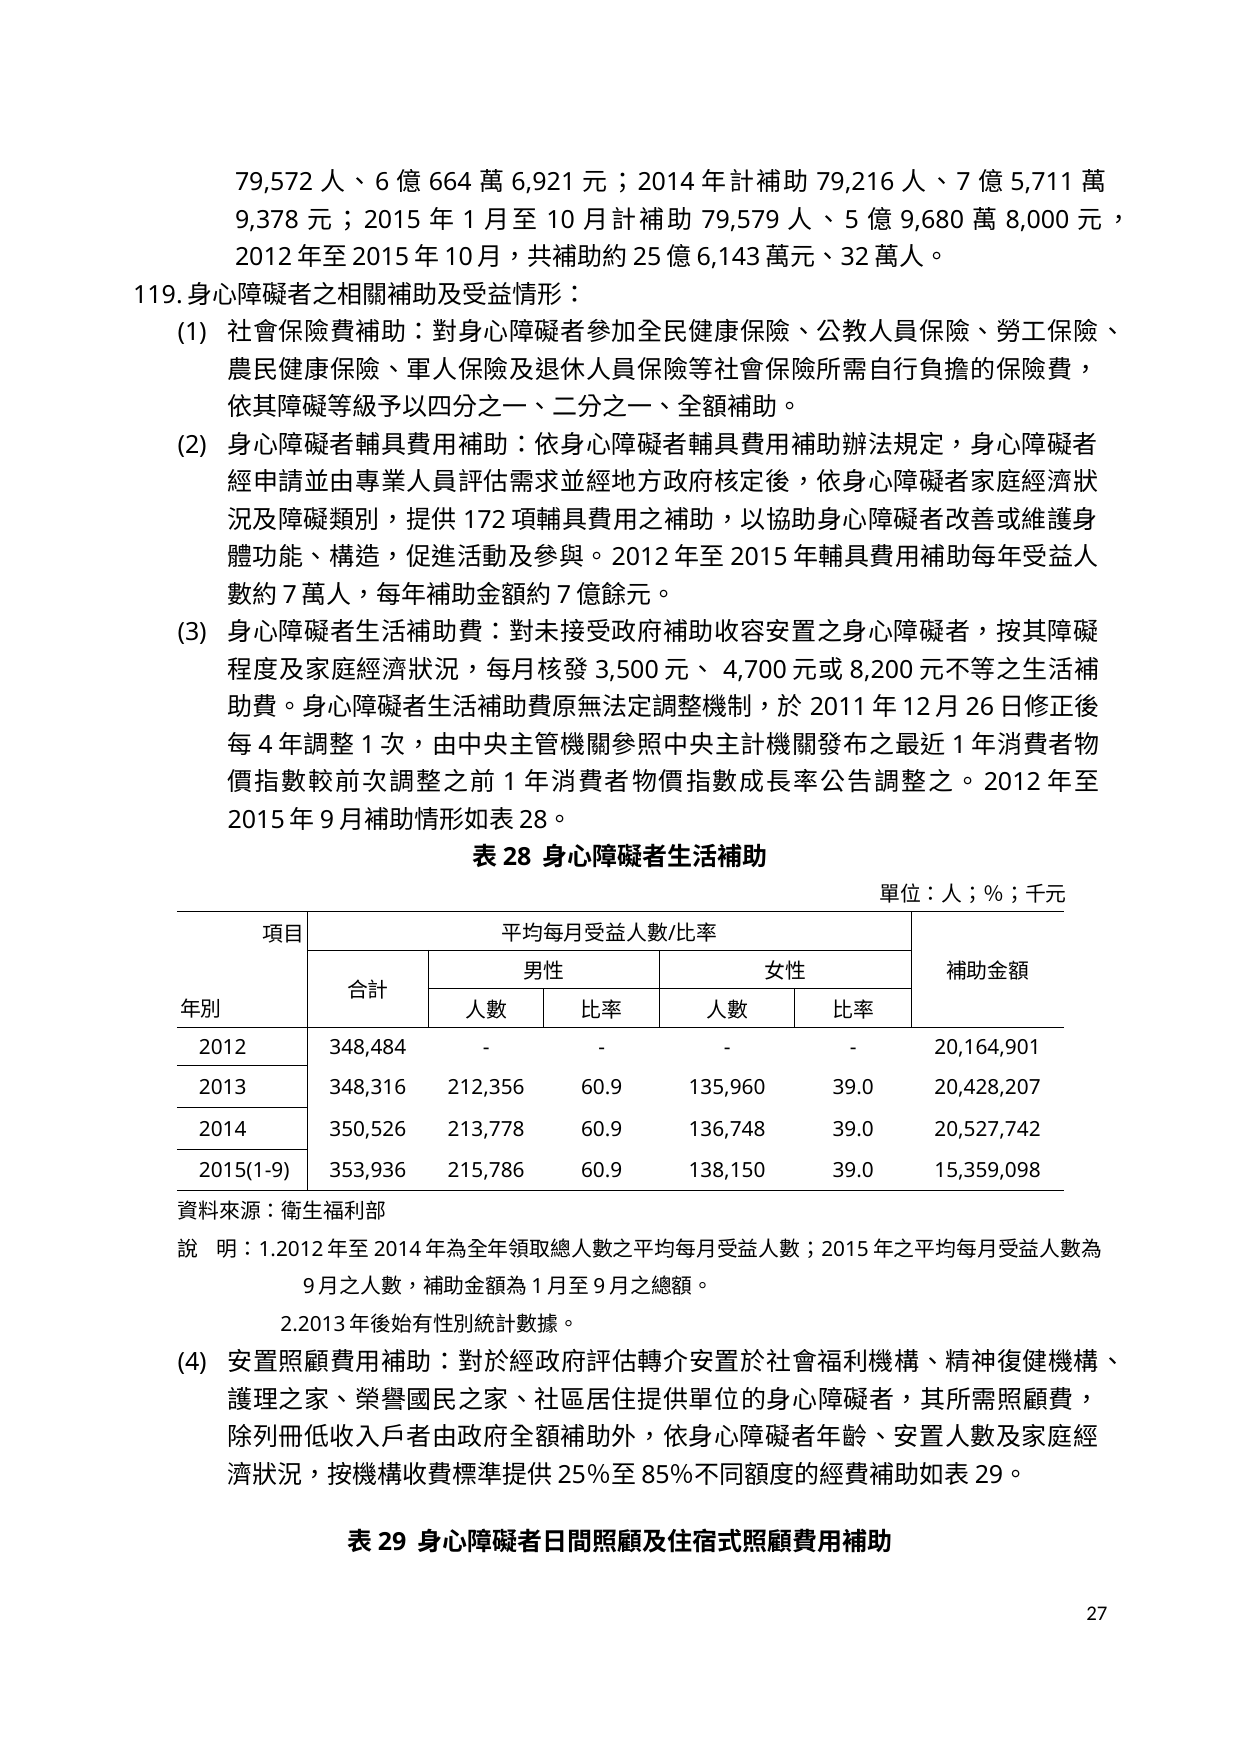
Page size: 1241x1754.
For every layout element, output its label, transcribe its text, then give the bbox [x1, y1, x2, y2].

list 身心障礙者之相關補助及受益情形： [133, 274, 1107, 311]
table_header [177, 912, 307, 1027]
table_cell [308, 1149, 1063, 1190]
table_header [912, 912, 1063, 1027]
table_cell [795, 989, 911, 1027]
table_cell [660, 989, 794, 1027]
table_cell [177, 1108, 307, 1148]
list 身心障礙者輔具費用補助：依身心障礙者輔具費用補助辦法規定，身心障礙者經申請並由專業人員評估需求並經地方政府核定後，依身心障礙者家庭經濟狀況及障礙類別，提供172項輔具費用之補助，以協助身心障礙者改善或維護身體功能、構造，促進活動及參與。2012年至2015年輔具費用補助每年受益人數約7萬人，每年補助金額約7億餘元。 [177, 424, 1100, 611]
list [184, 161, 1107, 274]
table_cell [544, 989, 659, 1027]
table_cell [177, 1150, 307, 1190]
text 表28 身心障礙者生活補助 [133, 836, 1107, 874]
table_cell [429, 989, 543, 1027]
list 身心障礙者生活補助費：對未接受政府補助收容安置之身心障礙者，按其障礙程度及家庭經濟狀況，每月核發3,500元、 4,700元或8,200元不等之生活補助費。身心障礙者生活補助費原無法定調整機制，於2011年12月26日修正後每4年調整1次，由中央主管機關參照中央主計機關發布之最近1年消費者物價指數較前次調整之前1年消費者物價指數成長率公告調整之。2012年至2015年9月補助情形如表28。 [177, 611, 1100, 836]
text 單位：人；％；千元 [133, 874, 1066, 911]
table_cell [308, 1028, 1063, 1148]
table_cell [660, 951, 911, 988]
text 表29 身心障礙者日間照顧及住宿式照顧費用補助 [133, 1520, 1107, 1558]
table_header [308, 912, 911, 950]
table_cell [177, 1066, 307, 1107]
text 資料來源：衛生福利部 [177, 1191, 1107, 1229]
text 說 明：1.2012年至2014年為全年領取總人數之平均每月受益人數；2015年之平均每月受益人數為9月之人數，補助金額為1月至9月之總額。 [177, 1229, 1107, 1304]
list 安置照顧費用補助：對於經政府評估轉介安置於社會福利機構、精神復健機構、護理之家、榮譽國民之家、社區居住提供單位的身心障礙者，其所需照顧費，除列冊低收入戶者由政府全額補助外，依身心障礙者年齡、安置人數及家庭經濟狀況，按機構收費標準提供25％至85％不同額度的經費補助如表29。 [177, 1341, 1100, 1491]
list 社會保險費補助：對身心障礙者參加全民健康保險、公教人員保險、勞工保險、農民健康保險、軍人保險及退休人員保險等社會保險所需自行負擔的保險費，依其障礙等級予以四分之一、二分之一、全額補助。 [177, 311, 1100, 424]
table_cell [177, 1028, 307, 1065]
text 2.2013年後始有性別統計數據。 [280, 1304, 1107, 1341]
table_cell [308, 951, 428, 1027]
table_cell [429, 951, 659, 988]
